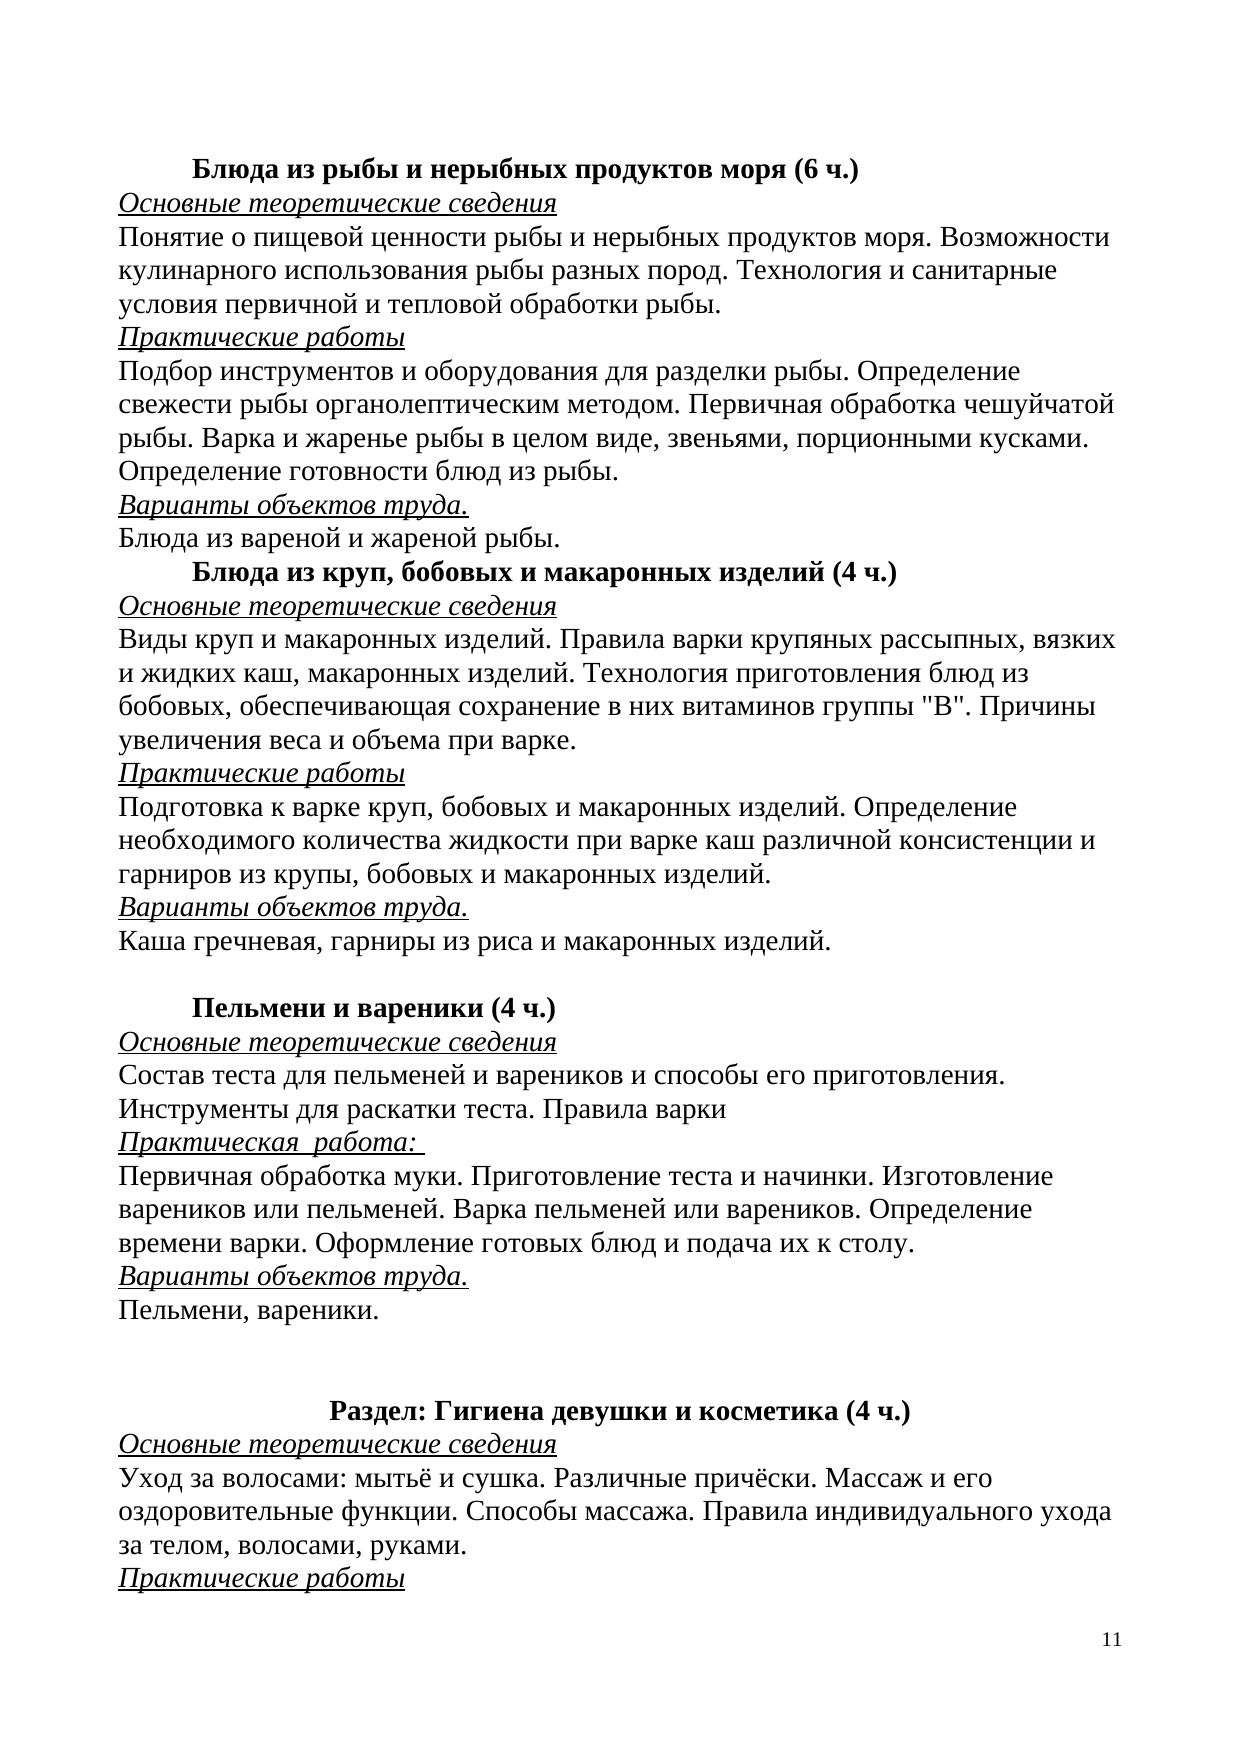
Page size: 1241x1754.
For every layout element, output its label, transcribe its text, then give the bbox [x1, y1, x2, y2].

text Пельмени, вареники. [118, 1292, 1122, 1326]
text Практическая работа: [118, 1124, 1122, 1158]
text Виды круп и макаронных изделий. Правила варки крупяных рассыпных, вязких и жидких каш, макаронных изделий. Технология приготовления блюд из бобовых, обеспечивающая сохранение в них витаминов группы "B". Причины увеличения веса и объема при варке. [118, 621, 1122, 755]
text Блюда из рыбы и нерыбных продуктов моря (6 ч.) [118, 152, 1122, 185]
text Блюда из вареной и жареной рыбы. [118, 521, 1122, 554]
text Основные теоретические сведения [118, 588, 1122, 621]
text Практические работы [118, 1560, 1122, 1594]
text Варианты объектов труда. [118, 487, 1122, 521]
text Практические работы [118, 319, 1122, 353]
text Первичная обработка муки. Приготовление теста и начинки. Изготовление вареников или пельменей. Варка пельменей или вареников. Определение времени варки. Оформление готовых блюд и подача их к столу. [118, 1158, 1122, 1258]
text Варианты объектов труда. [118, 1258, 1122, 1292]
text Уход за волосами: мытьё и сушка. Различные причёски. Массаж и его оздоровительные функции. Способы массажа. Правила индивидуального ухода за телом, волосами, руками. [118, 1460, 1122, 1560]
text Пельмени и вареники (4 ч.) [118, 990, 1122, 1024]
text Понятие о пищевой ценности рыбы и нерыбных продуктов моря. Возможности кулинарного использования рыбы разных пород. Технология и санитарные условия первичной и тепловой обработки рыбы. [118, 219, 1122, 319]
text Подбор инструментов и оборудования для разделки рыбы. Определение свежести рыбы органолептическим методом. Первичная обработка чешуйчатой рыбы. Варка и жаренье рыбы в целом виде, звеньями, порционными кусками. Определение готовности блюд из рыбы. [118, 353, 1122, 487]
text Каша гречневая, гарниры из риса и макаронных изделий. [118, 923, 1122, 957]
text Основные теоретические сведения [118, 1426, 1122, 1460]
text Раздел: Гигиена девушки и косметика (4 ч.) [118, 1393, 1122, 1426]
text Блюда из круп, бобовых и макаронных изделий (4 ч.) [118, 554, 1122, 588]
text Основные теоретические сведения [118, 1024, 1122, 1057]
text Основные теоретические сведения [118, 185, 1122, 219]
text Варианты объектов труда. [118, 889, 1122, 923]
text Подготовка к варке круп, бобовых и макаронных изделий. Определение необходимого количества жидкости при варке каш различной консистенции и гарниров из крупы, бобовых и макаронных изделий. [118, 789, 1122, 889]
text Практические работы [118, 755, 1122, 789]
text Состав теста для пельменей и вареников и способы его приготовления. Инструменты для раскатки теста. Правила варки [118, 1057, 1122, 1124]
